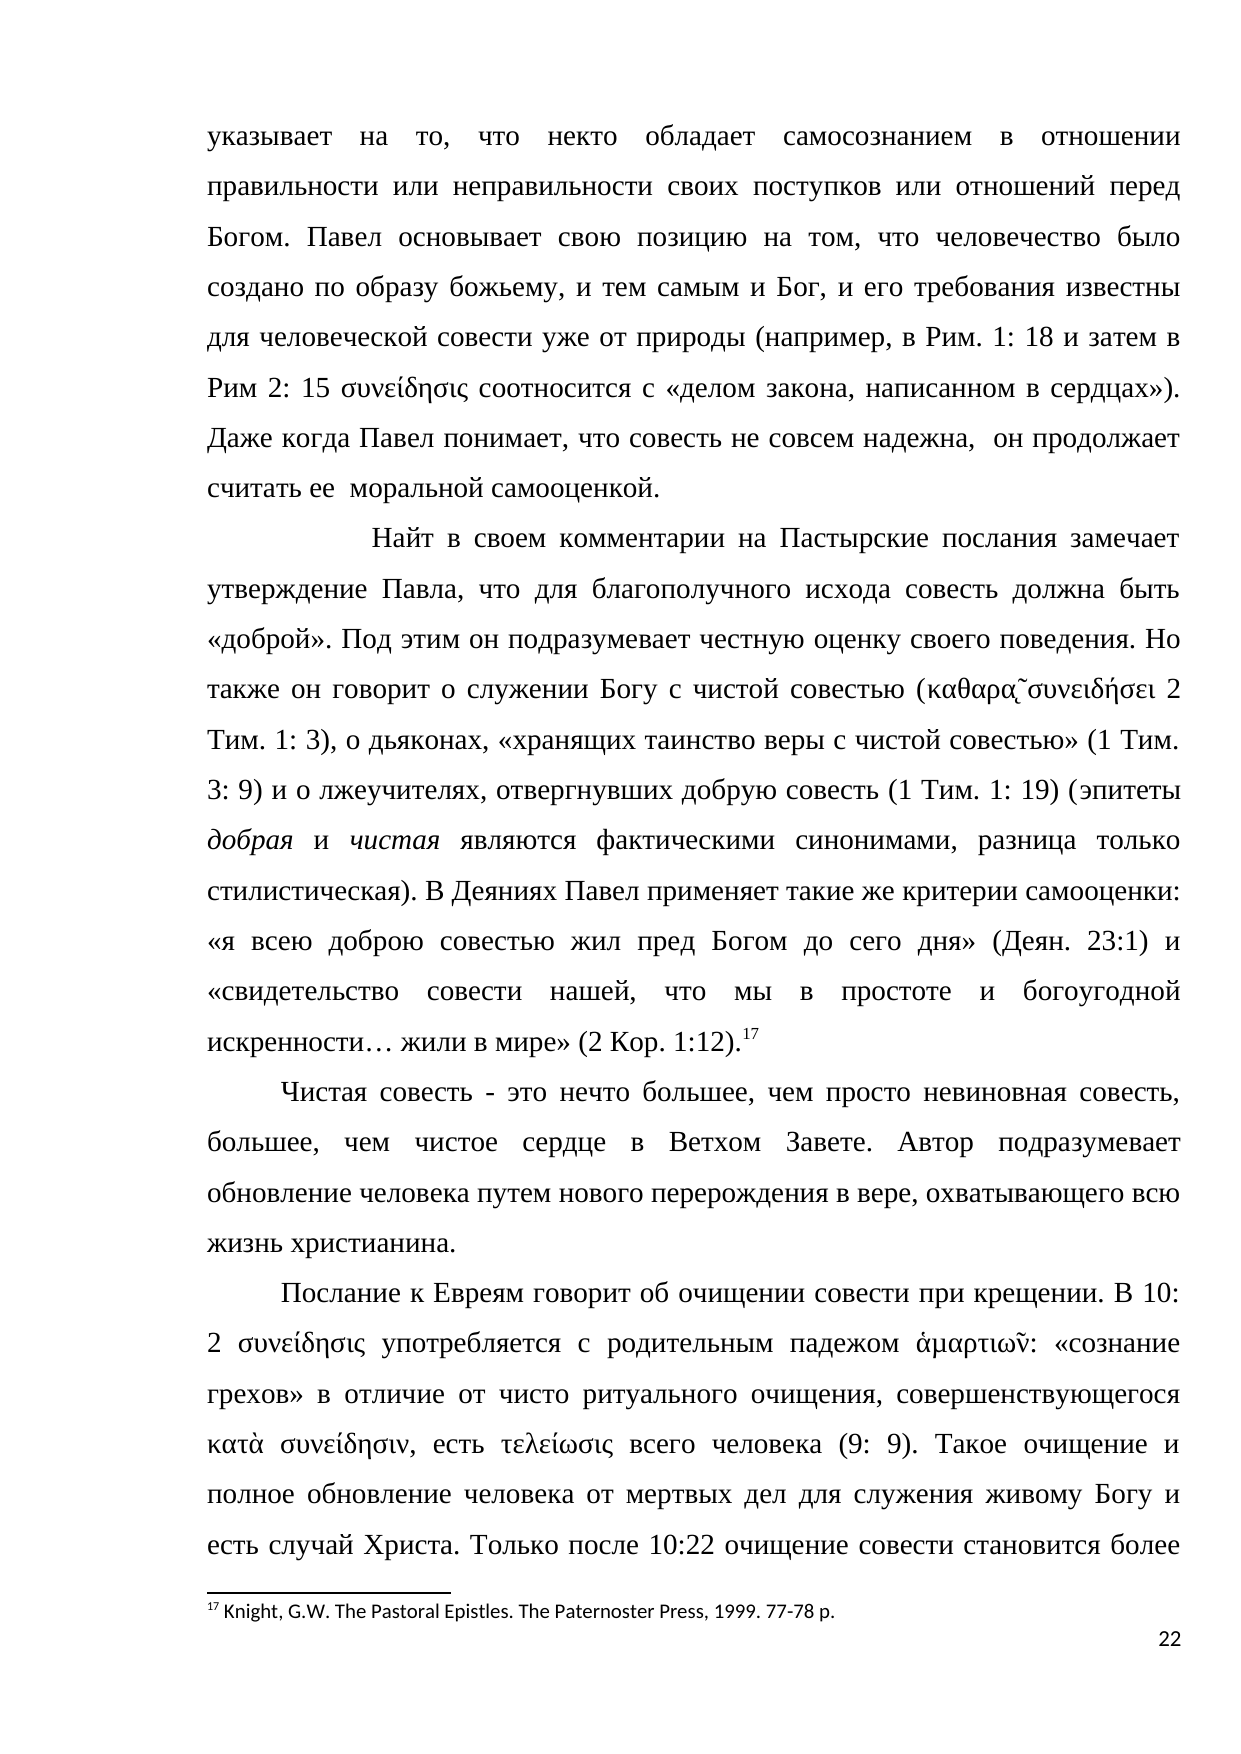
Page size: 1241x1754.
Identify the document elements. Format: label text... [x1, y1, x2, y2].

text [207, 1275, 1181, 1560]
text Чистая совесть - это нечто большее, чем просто невиновная совесть, большее, чем чистое сердце в Ветхом Завете. Автор подразумевает обновление человека путем нового перерождения в вере, охватывающего всю жизнь христианина. [207, 1074, 1181, 1258]
text Найт в своем комментарии на Пастырские послания замечает утверждение Павла, что для благополучного исхода совесть должна быть «доброй». Под этим он подразумевает честную оценку своего поведения. Но также он говорит о служении Богу с чистой совестью (καθαρα̨̃ συνειδήσει 2 Тим. 1: 3), о дьяконах, «хранящих таинство веры с чистой совестью» (1 Тим. 3: 9) и о лжеучителях, отвергнувших добрую совесть (1 Тим. 1: 19) (эпитеты добрая и чистая являются фактическими синонимами, разница только стилистическая). В Деяниях Павел применяет такие же критерии самооценки: «я всею доброю совестью жил пред Богом до сего дня» (Деян. 23:1) и «свидетельство совести нашей, что мы в простоте и богоугодной искренности… жили в мире» (2 Кор. 1:12). [207, 521, 1181, 1057]
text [207, 118, 1181, 504]
